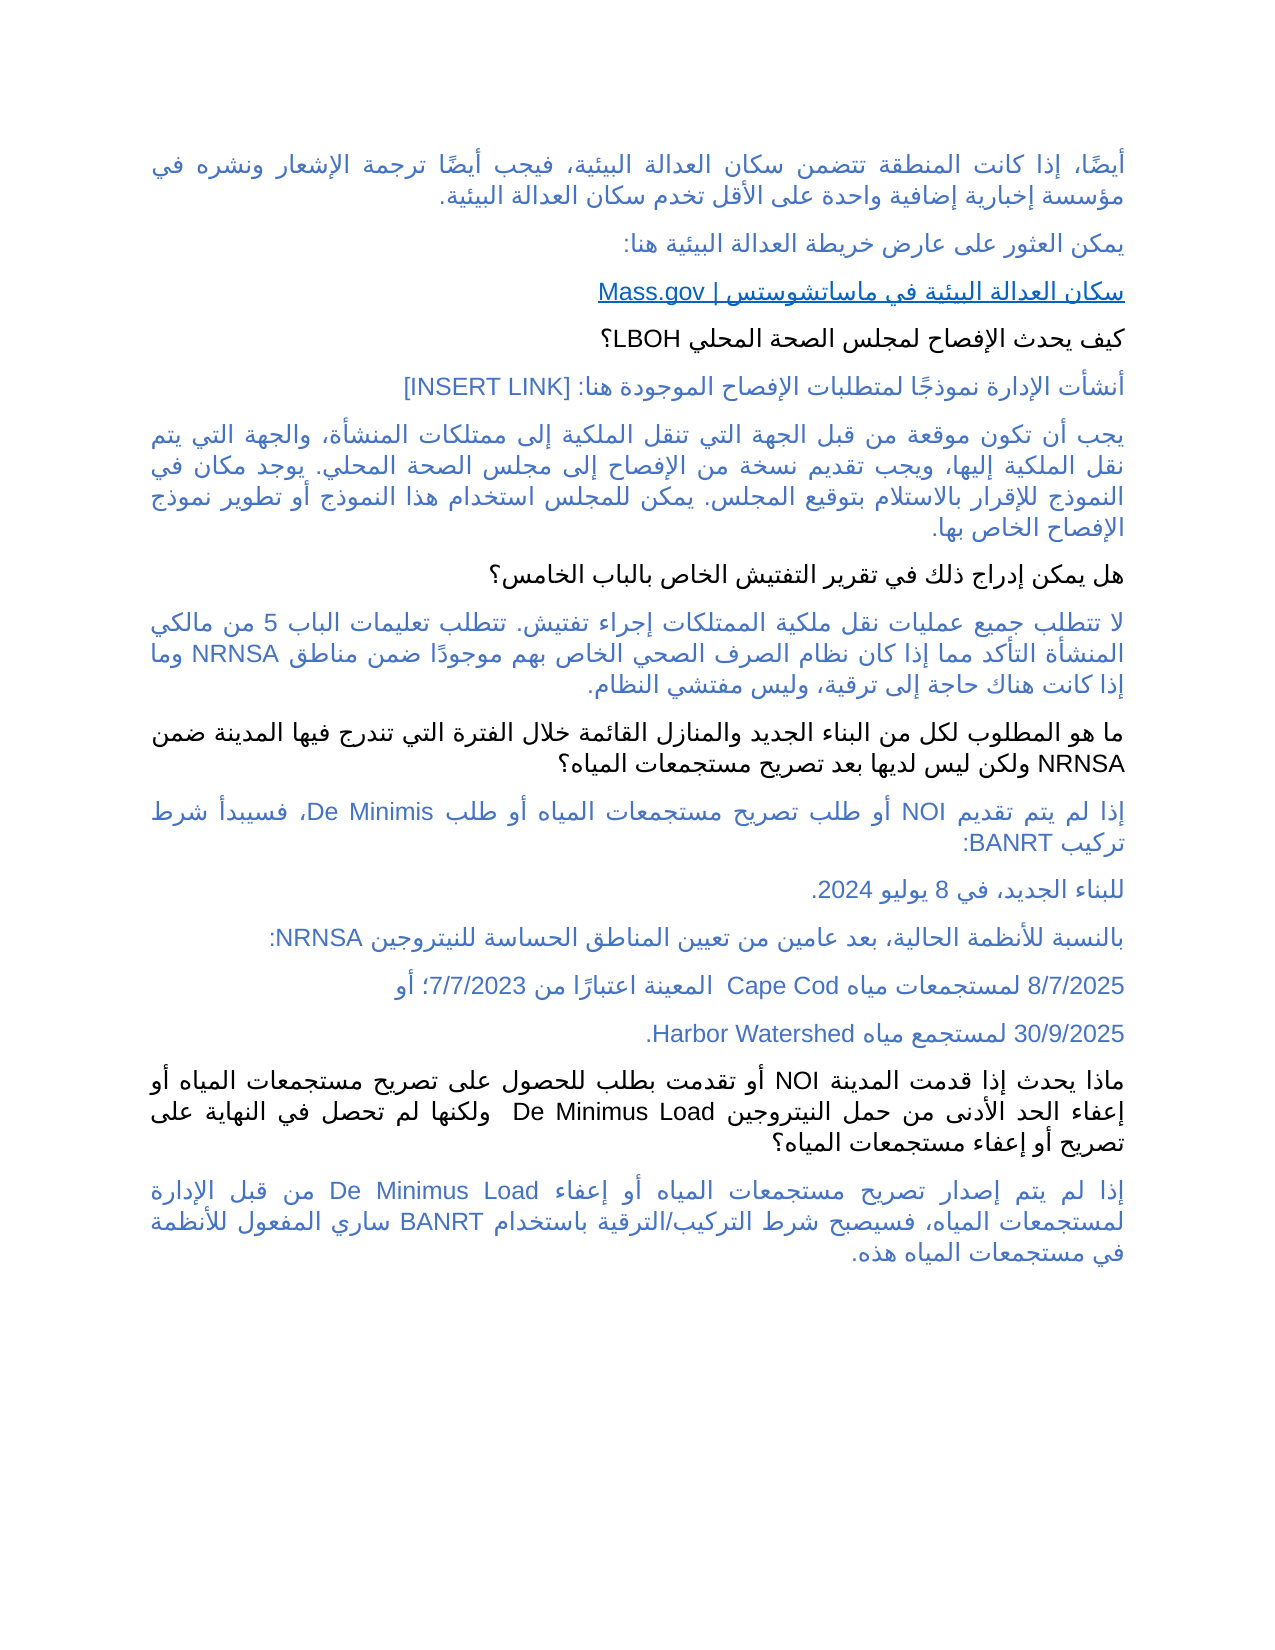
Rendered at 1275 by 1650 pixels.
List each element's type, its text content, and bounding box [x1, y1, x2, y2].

text سكان العدالة البيئية في ماساتشوستس | Mass.gov [150, 276, 1125, 305]
text أنشأت الإدارة نموذجًا لمتطلبات الإفصاح الموجودة هنا: [INSERT LINK] [150, 372, 1125, 401]
text يجب أن تكون موقعة من قبل الجهة التي تنقل الملكية إلى ممتلكات المنشأة، والجهة التي يتم نقل الملكية إليها، ويجب تقديم نسخة من الإفصاح إلى مجلس الصحة المحلي. يوجد مكان في النموذج للإقرار بالاستلام بتوقيع المجلس. يمكن للمجلس استخدام هذا النموذج أو تطوير نموذج الإفصاح الخاص بها. [150, 419, 1125, 541]
text إذا لم يتم إصدار تصريح مستجمعات المياه أو إعفاء De Minimus Load من قبل الإدارة لمستجمعات المياه، فسيصبح شرط التركيب/الترقية باستخدام BANRT ساري المفعول للأنظمة في مستجمعات المياه هذه. [150, 1176, 1125, 1267]
text للبناء الجديد، في 8 يوليو 2024. [150, 875, 1125, 904]
text 30/9/2025 لمستجمع مياه Harbor Watershed. [150, 1018, 1125, 1047]
text ما هو المطلوب لكل من البناء الجديد والمنازل القائمة خلال الفترة التي تندرج فيها المدينة ضمن NRNSA ولكن ليس لديها بعد تصريح مستجمعات المياه؟ [150, 718, 1125, 778]
text كيف يحدث الإفصاح لمجلس الصحة المحلي LBOH؟ [150, 324, 1125, 353]
text بالنسبة للأنظمة الحالية، بعد عامين من تعيين المناطق الحساسة للنيتروجين NRNSA: [150, 923, 1125, 952]
text هل يمكن إدراج ذلك في تقرير التفتيش الخاص بالباب الخامس؟ [150, 560, 1125, 589]
text ماذا يحدث إذا قدمت المدينة NOI أو تقدمت بطلب للحصول على تصريح مستجمعات المياه أو إعفاء الحد الأدنى من حمل النيتروجين De Minimus Load ولكنها لم تحصل في النهاية على تصريح أو إعفاء مستجمعات المياه؟ [150, 1066, 1125, 1157]
text أيضًا، إذا كانت المنطقة تتضمن سكان العدالة البيئية، فيجب أيضًا ترجمة الإشعار ونشره في مؤسسة إخبارية إضافية واحدة على الأقل تخدم سكان العدالة البيئية. [150, 150, 1125, 210]
text إذا لم يتم تقديم NOI أو طلب تصريح مستجمعات المياه أو طلب De Minimis، فسيبدأ شرط تركيب BANRT: [150, 797, 1125, 856]
text لا تتطلب جميع عمليات نقل ملكية الممتلكات إجراء تفتيش. تتطلب تعليمات الباب 5 من مالكي المنشأة التأكد مما إذا كان نظام الصرف الصحي الخاص بهم موجودًا ضمن مناطق NRNSA وما إذا كانت هناك حاجة إلى ترقية، وليس مفتشي النظام. [150, 608, 1125, 699]
text 8/7/2025 لمستجمعات مياه Cape Cod المعينة اعتبارًا من 7/7/2023؛ أو [150, 971, 1125, 999]
text يمكن العثور على عارض خريطة العدالة البيئية هنا: [150, 229, 1125, 257]
